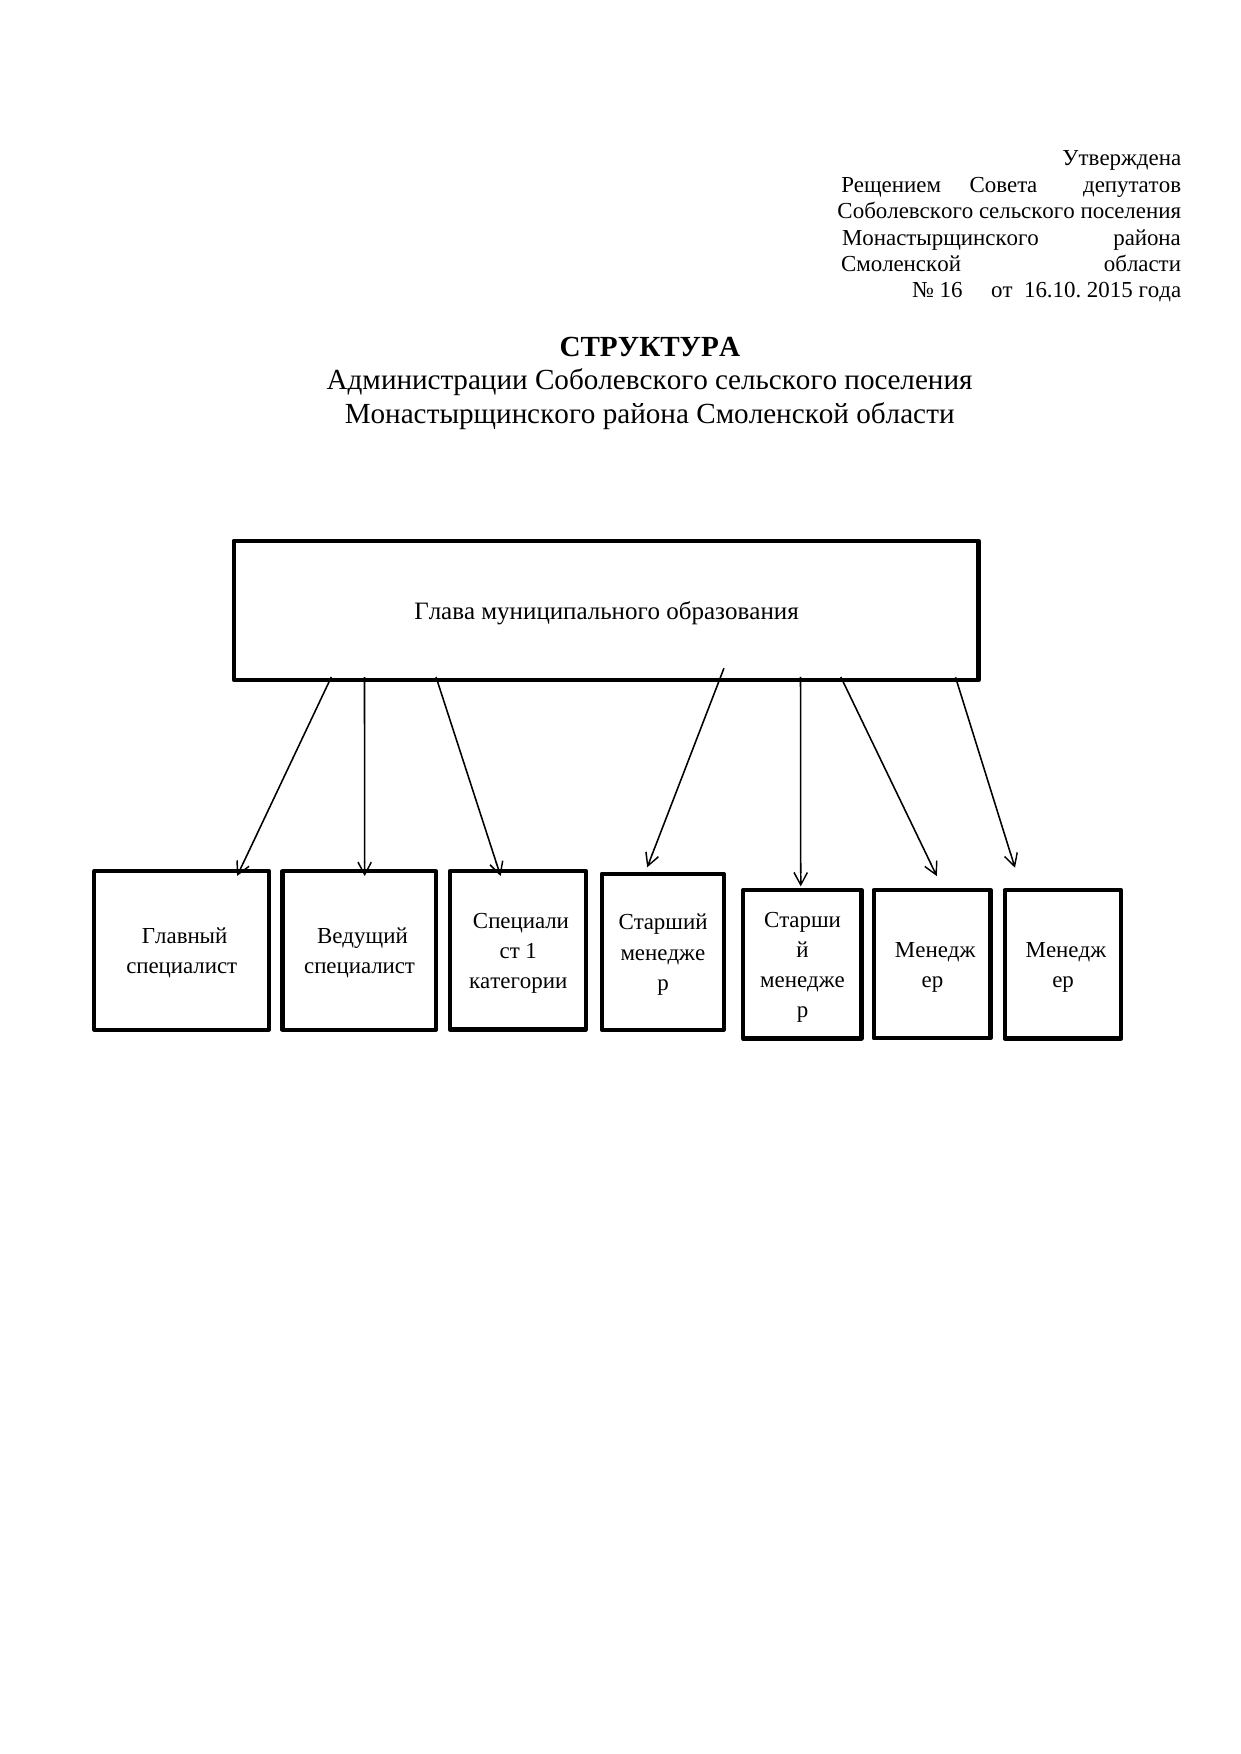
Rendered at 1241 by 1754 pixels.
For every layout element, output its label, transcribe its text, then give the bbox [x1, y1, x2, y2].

text Утверждена [118, 144, 1181, 171]
text № 16 от 16.10. 2015 года [118, 276, 1181, 303]
text Монастырщинского района Смоленской области [118, 396, 1181, 429]
text Монастырщинского района [118, 223, 1181, 250]
text СТРУКТУРА [118, 329, 1181, 362]
text Рещением Совета депутатов [118, 171, 1181, 197]
text Администрации Соболевского сельского поселения [118, 362, 1181, 396]
text Соболевского сельского поселения [118, 197, 1181, 223]
text Смоленской области [118, 250, 1181, 276]
